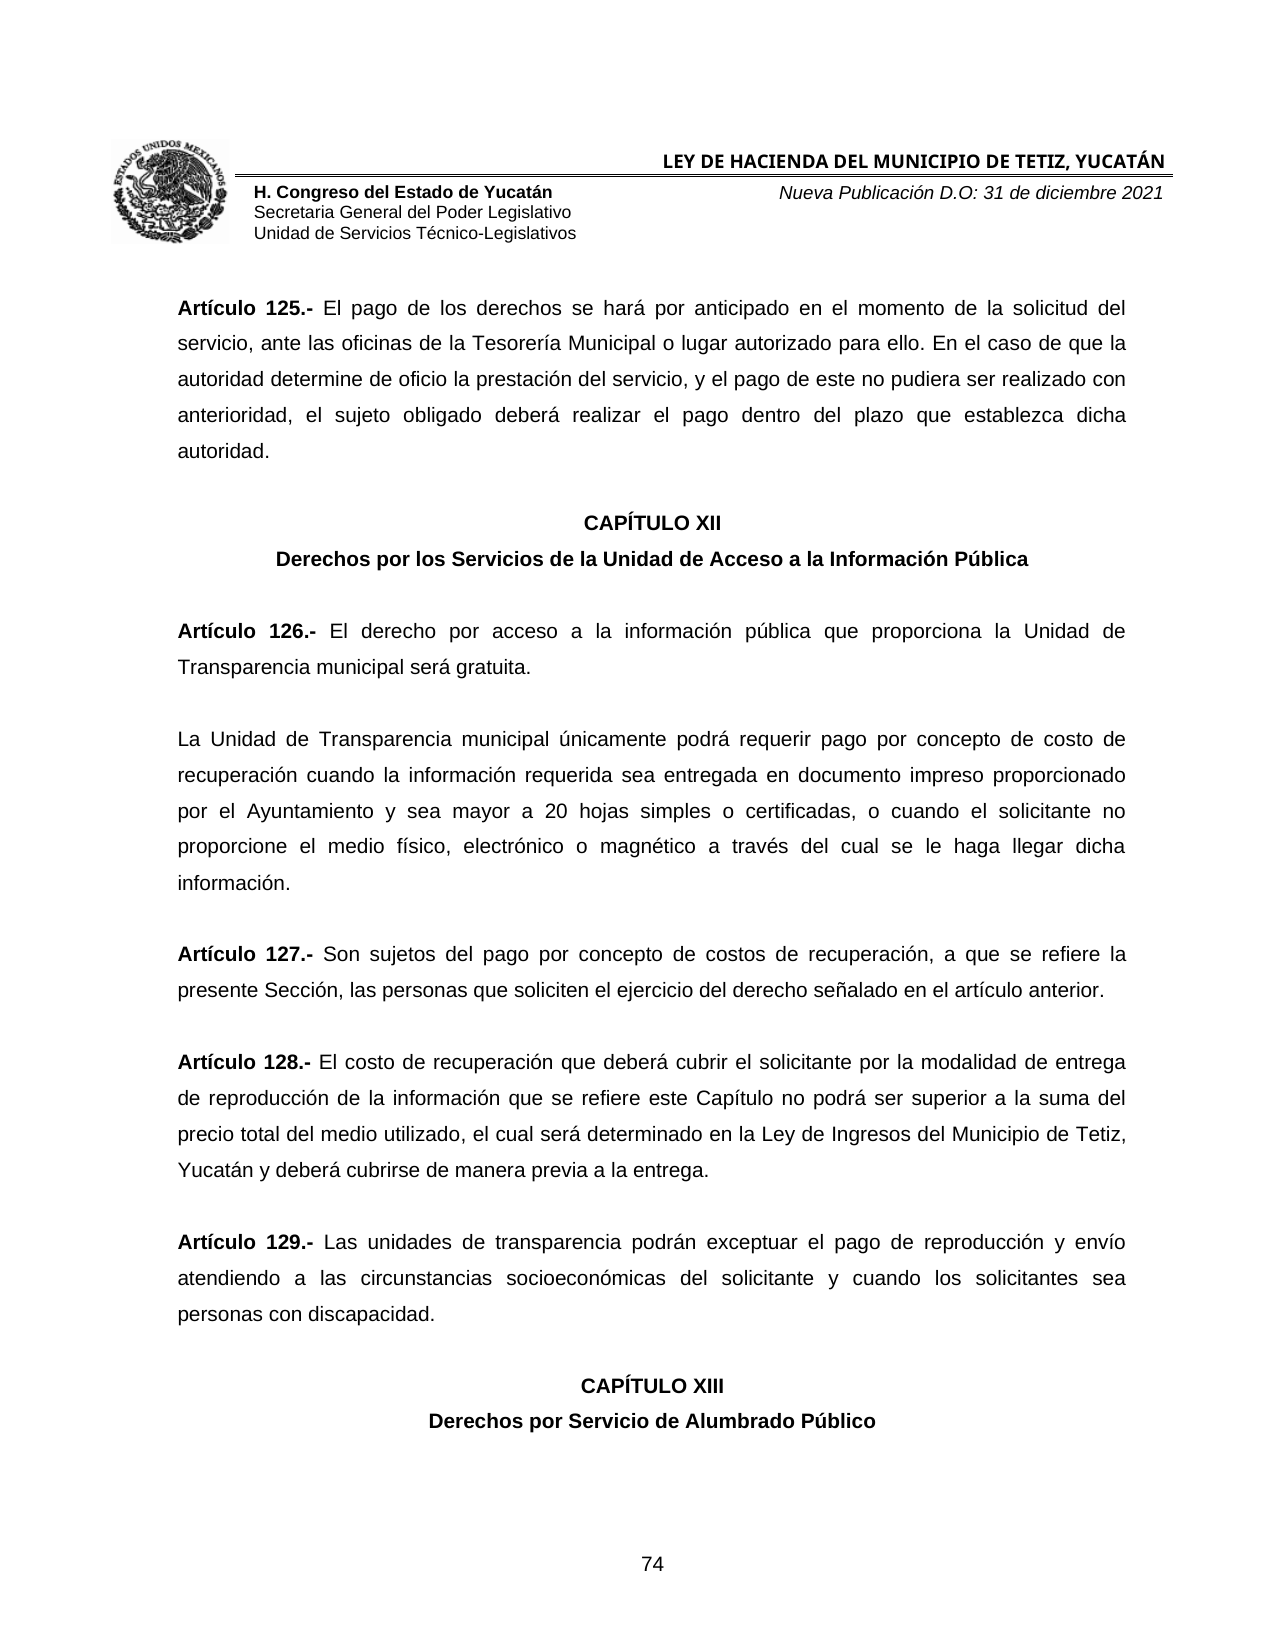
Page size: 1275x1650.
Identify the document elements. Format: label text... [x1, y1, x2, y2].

text Artículo 127.- Son sujetos del pago por concepto de costos de recuperación, a que se refiere la presente Sección, las personas que soliciten el ejercicio del derecho señalado en el artículo anterior. [177, 942, 1127, 1002]
text Artículo 128.- El costo de recuperación que deberá cubrir el solicitante por la modalidad de entrega de reproducción de la información que se refiere este Capítulo no podrá ser superior a la suma del precio total del medio utilizado, el cual será determinado en la Ley de Ingresos del Municipio de Tetiz, Yucatán y deberá cubrirse de manera previa a la entrega. [177, 1050, 1127, 1182]
text Derechos por los Servicios de la Unidad de Acceso a la Información Pública [177, 547, 1127, 571]
text La Unidad de Transparencia municipal únicamente podrá requerir pago por concepto de costo de recuperación cuando la información requerida sea entregada en documento impreso proporcionado por el Ayuntamiento y sea mayor a 20 hojas simples o certificadas, o cuando el solicitante no proporcione el medio físico, electrónico o magnético a través del cual se le haga llegar dicha información. [177, 727, 1127, 894]
text Artículo 125.- El pago de los derechos se hará por anticipado en el momento de la solicitud del servicio, ante las oficinas de la Tesorería Municipal o lugar autorizado para ello. En el caso de que la autoridad determine de oficio la prestación del servicio, y el pago de este no pudiera ser realizado con anterioridad, el sujeto obligado deberá realizar el pago dentro del plazo que establezca dicha autoridad. [177, 295, 1127, 463]
text Artículo 129.- Las unidades de transparencia podrán exceptuar el pago de reproducción y envío atendiendo a las circunstancias socioeconómicas del solicitante y cuando los solicitantes sea personas con discapacidad. [177, 1230, 1127, 1326]
text Derechos por Servicio de Alumbrado Público [177, 1409, 1127, 1433]
text Artículo 126.- El derecho por acceso a la información pública que proporciona la Unidad de Transparencia municipal será gratuita. [177, 619, 1127, 679]
text CAPÍTULO XII [177, 511, 1127, 535]
text CAPÍTULO XIII [177, 1373, 1127, 1397]
